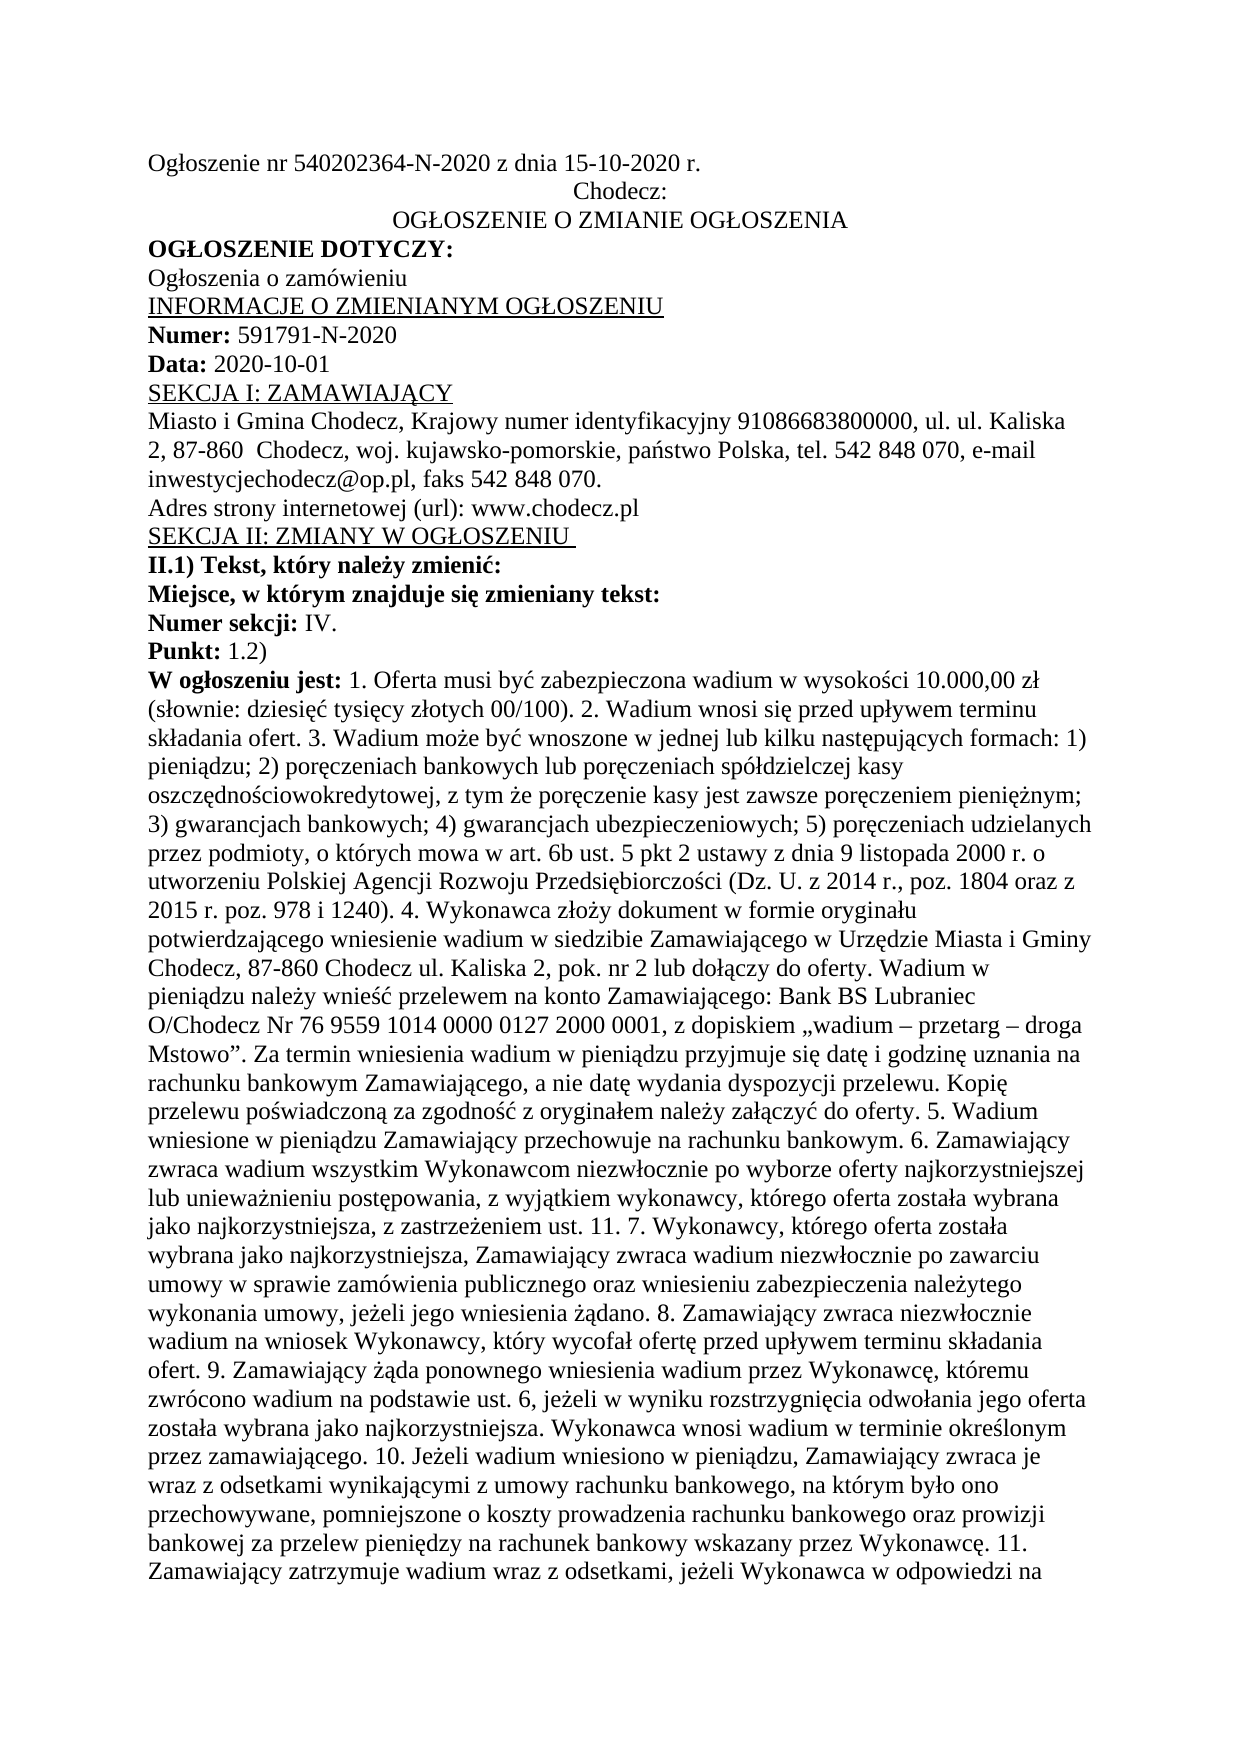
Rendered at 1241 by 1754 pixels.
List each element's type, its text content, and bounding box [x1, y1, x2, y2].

text SEKCJA I: ZAMAWIAJĄCY [148, 378, 1093, 406]
text Miasto i Gmina Chodecz, Krajowy numer identyfikacyjny 91086683800000, ul. ul. Kaliska 2, 87-860 Chodecz, woj. kujawsko-pomorskie, państwo Polska, tel. 542 848 070, e-mail inwestycjechodecz@op.pl, faks 542 848 070. Adres strony internetowej (url): www.chodecz.pl [148, 406, 1093, 521]
text II.1) Tekst, który należy zmienić: [148, 550, 1093, 579]
text OGŁOSZENIE DOTYCZY: [148, 234, 1093, 263]
text Chodecz: OGŁOSZENIE O ZMIANIE OGŁOSZENIA [148, 176, 1093, 234]
text SEKCJA II: ZMIANY W OGŁOSZENIU [148, 521, 1093, 550]
text Ogłoszenie nr 540202364-N-2020 z dnia 15-10-2020 r. [148, 148, 1093, 176]
text Numer: 591791-N-2020 Data: 2020-10-01 [148, 320, 1093, 378]
text Ogłoszenia o zamówieniu [148, 263, 1093, 291]
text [148, 579, 1093, 1585]
text INFORMACJE O ZMIENIANYM OGŁOSZENIU [148, 291, 1093, 320]
